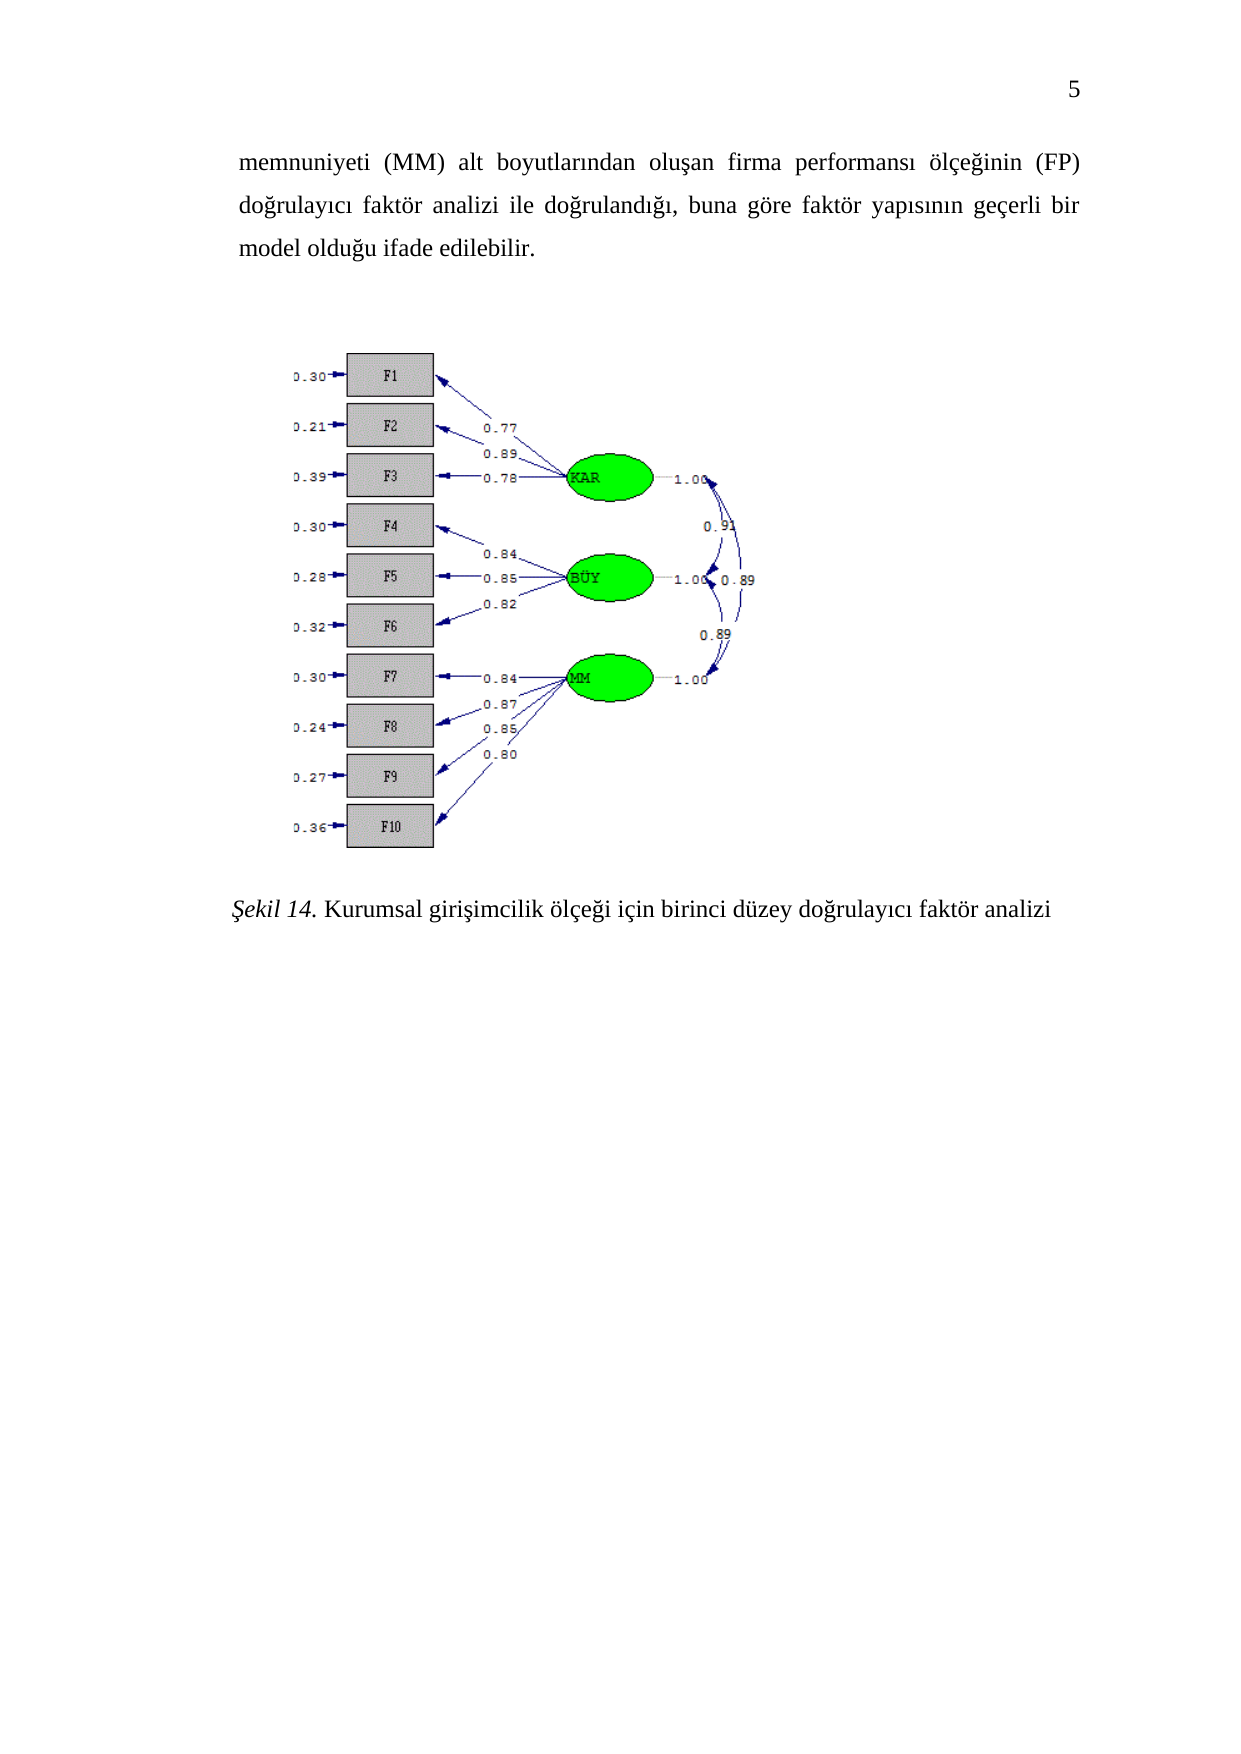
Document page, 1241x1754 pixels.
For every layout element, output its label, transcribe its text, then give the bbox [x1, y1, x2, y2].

text memnuniyeti (MM) alt boyutlarından oluşan firma performansı ölçeğinin (FP) doğrulayıcı faktör analizi ile doğrulandığı, buna göre faktör yapısının geçerli bir model olduğu ifade edilebilir. [238, 147, 1081, 262]
text Şekil 14. Kurumsal girişimcilik ölçeği için birinci düzey doğrulayıcı faktör analizi [100, 894, 1133, 922]
picture [293, 353, 755, 848]
